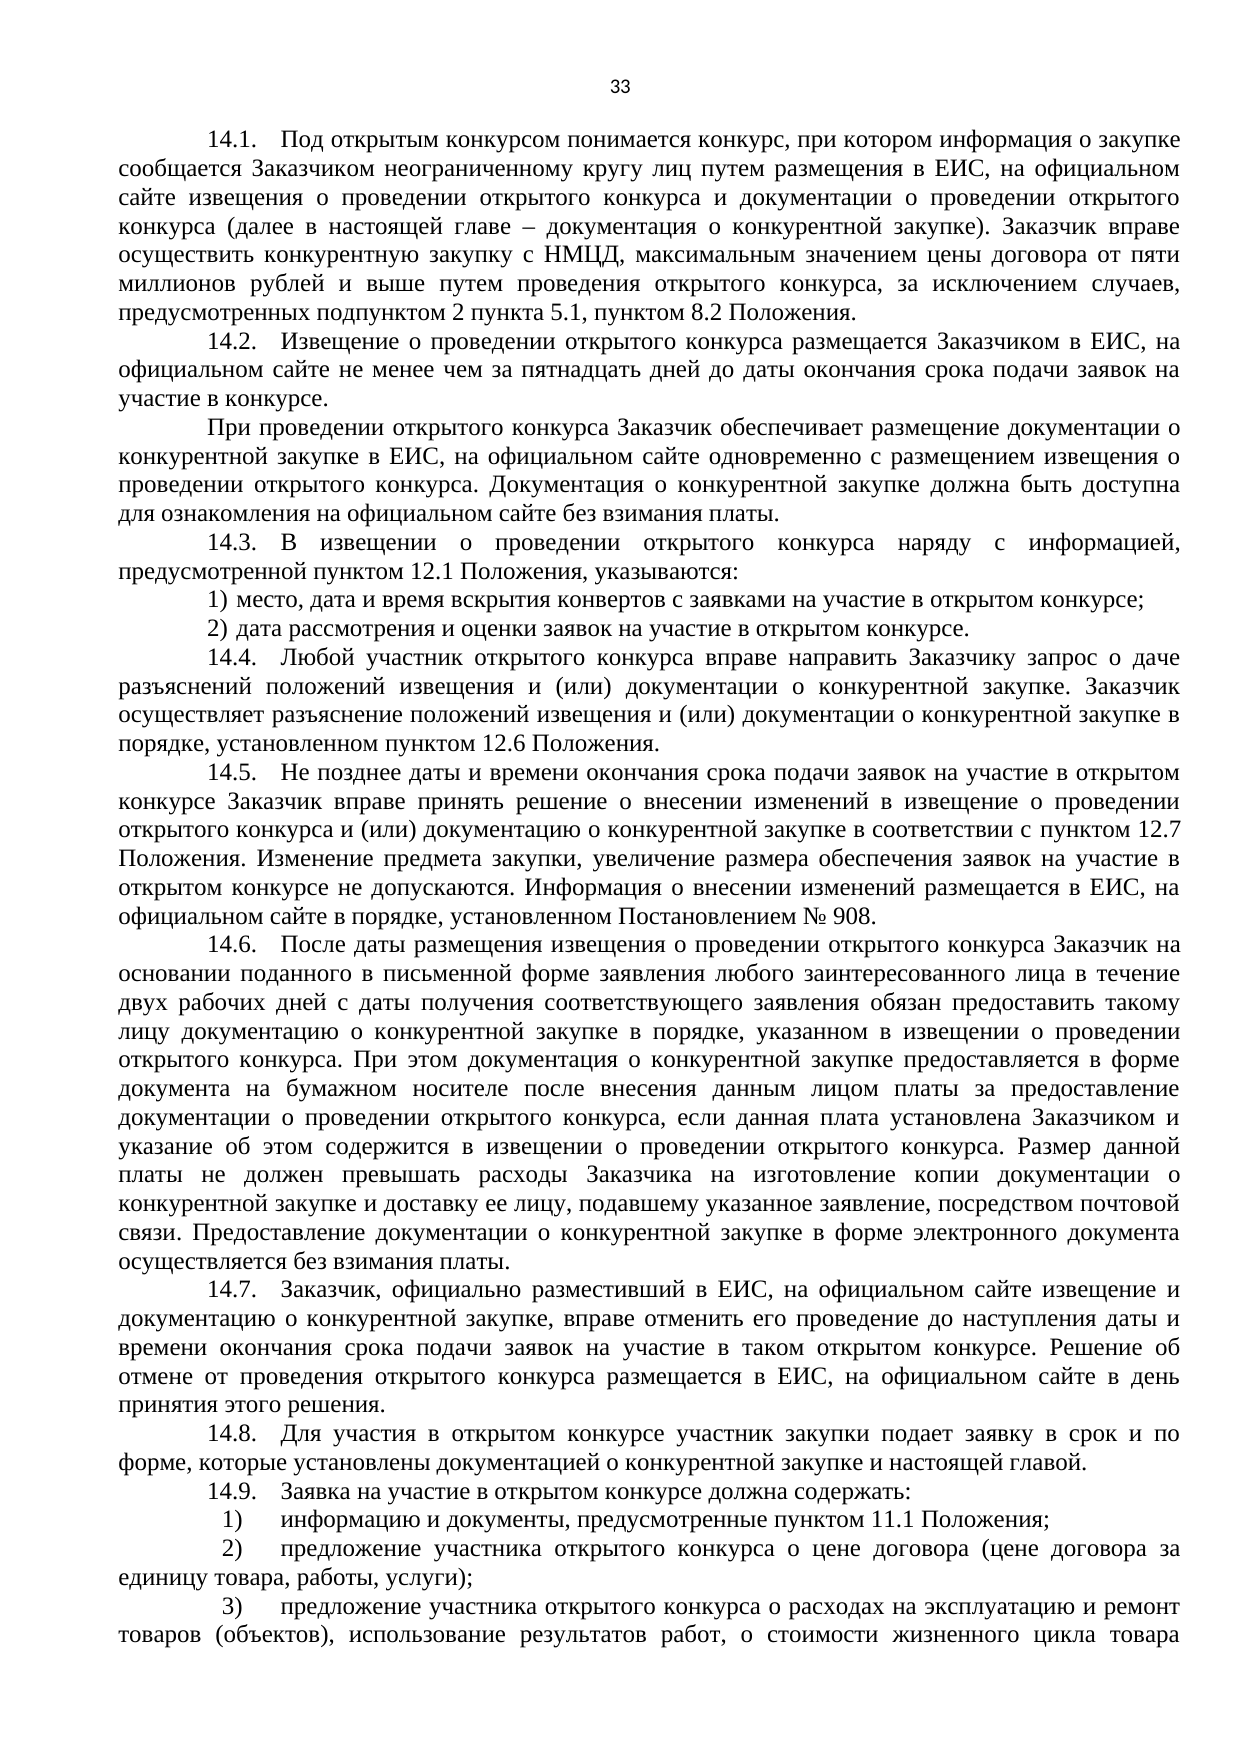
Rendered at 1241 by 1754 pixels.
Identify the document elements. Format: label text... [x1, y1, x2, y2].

list Не позднее даты и времени окончания срока подачи заявок на участие в открытом конкурсе Заказчик вправе принять решение о внесении изменений в извещение о проведении открытого конкурса и (или) документацию о конкурентной закупке в соответствии с пунктом 12.7 Положения. Изменение предмета закупки, увеличение размера обеспечения заявок на участие в открытом конкурсе не допускаются. Информация о внесении изменений размещается в ЕИС, на официальном сайте в порядке, установленном Постановлением № 908. [118, 757, 1181, 929]
list дата рассмотрения и оценки заявок на участие в открытом конкурсе. [118, 613, 1181, 642]
list После даты размещения извещения о проведении открытого конкурса Заказчик на основании поданного в письменной форме заявления любого заинтересованного лица в течение двух рабочих дней с даты получения соответствующего заявления обязан предоставить такому лицу документацию о конкурентной закупке в порядке, указанном в извещении о проведении открытого конкурса. При этом документация о конкурентной закупке предоставляется в форме документа на бумажном носителе после внесения данным лицом платы за предоставление документации о проведении открытого конкурса, если данная плата установлена Заказчиком и указание об этом содержится в извещении о проведении открытого конкурса. Размер данной платы не должен превышать расходы Заказчика на изготовление копии документации о конкурентной закупке и доставку ее лицу, подавшему указанное заявление, посредством почтовой связи. Предоставление документации о конкурентной закупке в форме электронного документа осуществляется без взимания платы. [118, 929, 1181, 1274]
list Извещение о проведении открытого конкурса размещается Заказчиком в ЕИС, на официальном сайте не менее чем за пятнадцать дней до даты окончания срока подачи заявок на участие в конкурсе. [118, 326, 1181, 412]
list В извещении о проведении открытого конкурса наряду с информацией, предусмотренной пунктом 12.1 Положения, указываются: [118, 527, 1181, 584]
list информацию и документы, предусмотренные пунктом 11.1 Положения; [118, 1504, 1181, 1533]
list предложение участника открытого конкурса о цене договора (цене договора за единицу товара, работы, услуги); [118, 1533, 1181, 1591]
list Заказчик, официально разместивший в ЕИС, на официальном сайте извещение и документацию о конкурентной закупке, вправе отменить его проведение до наступления даты и времени окончания срока подачи заявок на участие в таком открытом конкурсе. Решение об отмене от проведения открытого конкурса размещается в ЕИС, на официальном сайте в день принятия этого решения. [118, 1274, 1181, 1418]
list Заявка на участие в открытом конкурсе должна содержать: [118, 1476, 1181, 1504]
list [118, 1591, 1181, 1648]
list Для участия в открытом конкурсе участник закупки подает заявку в срок и по форме, которые установлены документацией о конкурентной закупке и настоящей главой. [118, 1418, 1181, 1476]
list Под открытым конкурсом понимается конкурс, при котором информация о закупке сообщается Заказчиком неограниченному кругу лиц путем размещения в ЕИС, на официальном сайте извещения о проведении открытого конкурса и документации о проведении открытого конкурса (далее в настоящей главе – документация о конкурентной закупке). Заказчик вправе осуществить конкурентную закупку с НМЦД, максимальным значением цены договора от пяти миллионов рублей и выше путем проведения открытого конкурса, за исключением случаев, предусмотренных подпунктом 2 пункта 5.1, пунктом 8.2 Положения. [118, 124, 1181, 326]
list место, дата и время вскрытия конвертов с заявками на участие в открытом конкурсе; [118, 584, 1181, 613]
list Любой участник открытого конкурса вправе направить Заказчику запрос о даче разъяснений положений извещения и (или) документации о конкурентной закупке. Заказчик осуществляет разъяснение положений извещения и (или) документации о конкурентной закупке в порядке, установленном пунктом 12.6 Положения. [118, 642, 1181, 757]
text При проведении открытого конкурса Заказчик обеспечивает размещение документации о конкурентной закупке в ЕИС, на официальном сайте одновременно с размещением извещения о проведении открытого конкурса. Документация о конкурентной закупке должна быть доступна для ознакомления на официальном сайте без взимания платы. [118, 412, 1181, 527]
